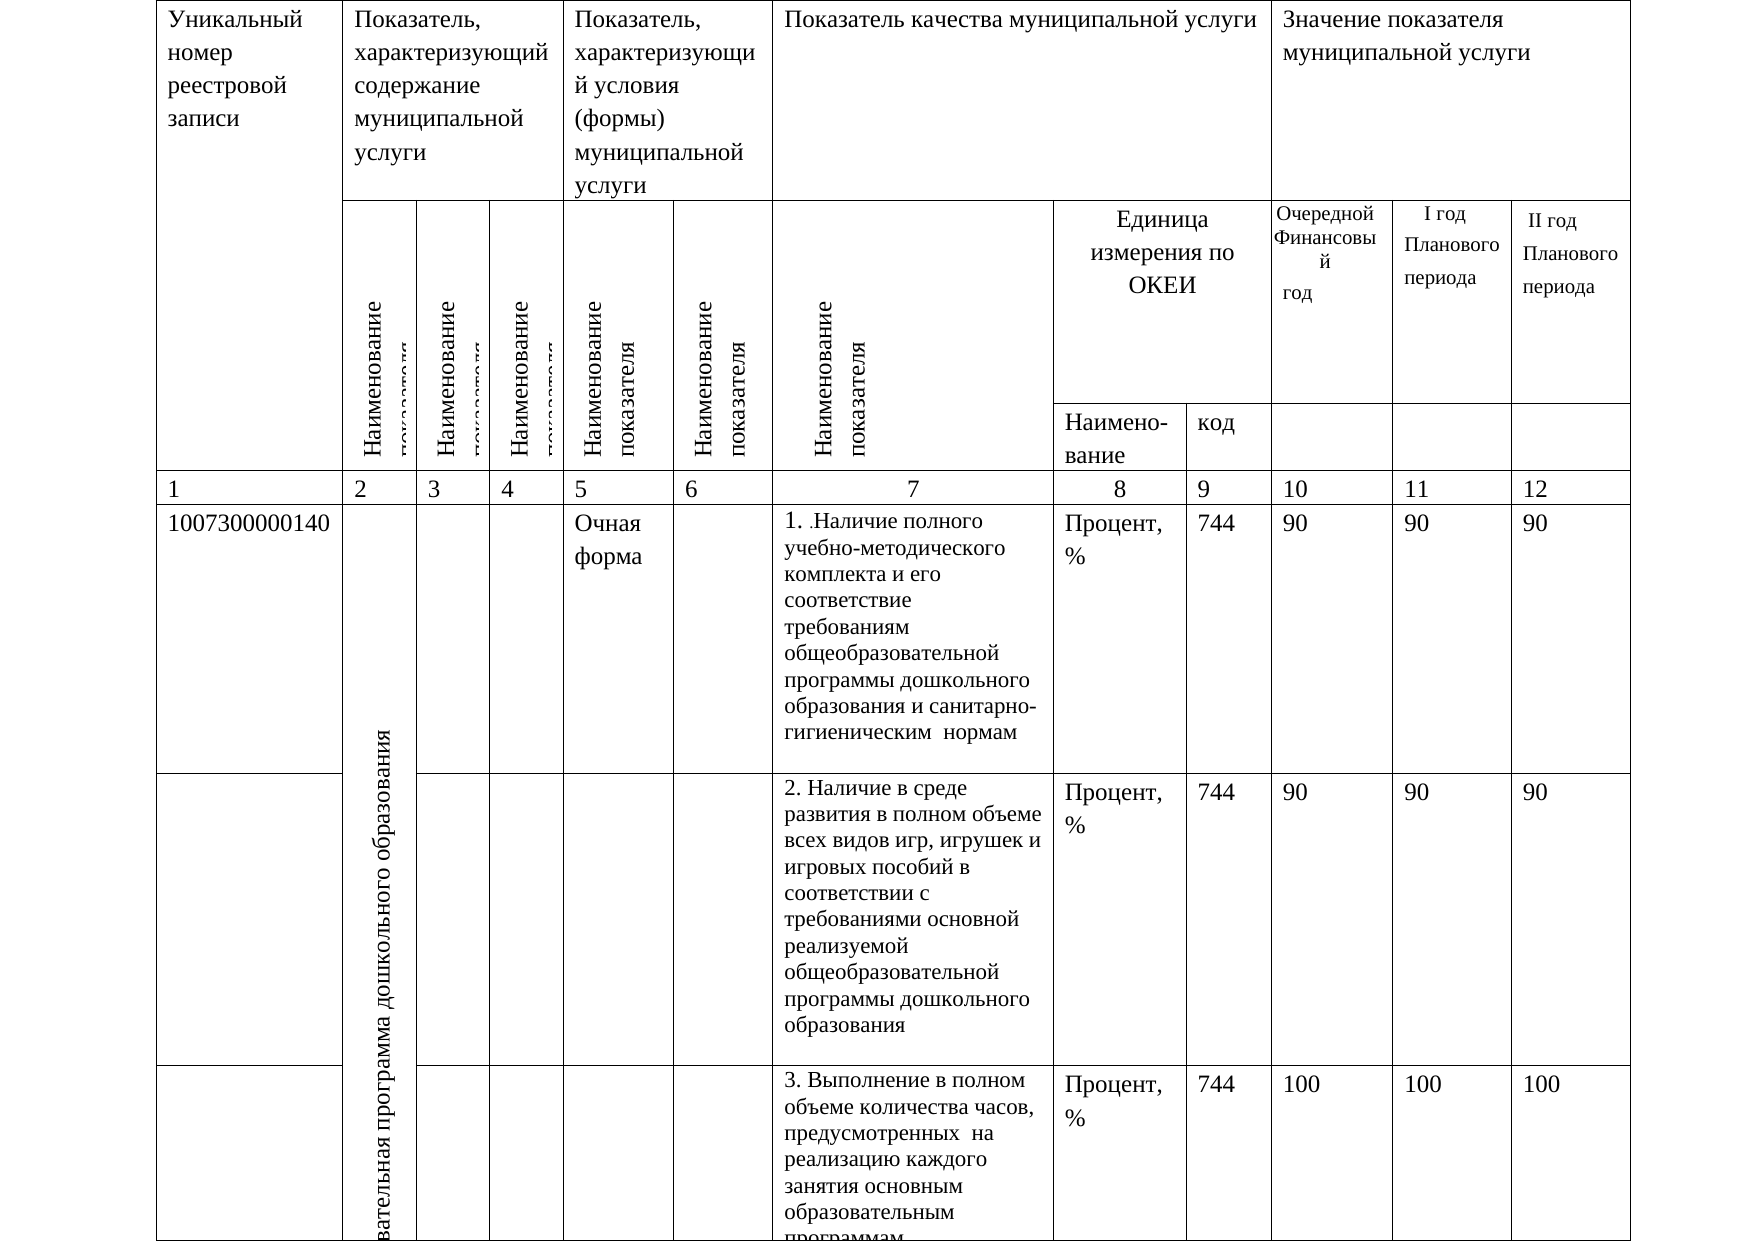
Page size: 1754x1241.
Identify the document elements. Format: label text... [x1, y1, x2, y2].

table_cell 5 [564, 471, 673, 504]
table_cell код [1187, 404, 1271, 470]
table_cell [490, 505, 563, 773]
table_cell 100 [1272, 1066, 1392, 1240]
table_cell 90 [1272, 774, 1392, 1065]
table_cell 11 [1393, 471, 1511, 504]
table_cell [157, 774, 342, 1065]
table_cell 1 [157, 471, 342, 504]
table_cell 90 [1393, 505, 1511, 773]
table_cell 744 [1187, 774, 1271, 1065]
table_cell Наимено-вание [1054, 404, 1186, 470]
table_cell [157, 1066, 342, 1240]
table_cell Процент, % [1054, 1066, 1186, 1240]
table_header Показатель, характеризующий условия (формы) муниципальной услуги [564, 1, 772, 200]
table_cell 12 [1512, 471, 1630, 504]
table_cell 4 [490, 471, 563, 504]
table_cell 3 [417, 471, 489, 504]
table_cell Образовательная программа дошкольного образования [343, 505, 416, 1240]
table_cell II год Планового периода [1512, 201, 1630, 403]
table_cell 9 [1187, 471, 1271, 504]
table_cell Наименование показателя [490, 201, 563, 470]
table_cell 100 [1512, 1066, 1630, 1240]
table_cell 744 [1187, 505, 1271, 773]
table_cell [674, 505, 772, 773]
table_header Показатель качества муниципальной услуги [773, 1, 1271, 200]
table_cell 1. .Наличие полного учебно-методического комплекта и его соответствие требованиям общеобразовательной программы дошкольного образования и санитарно-гигиеническим нормам [773, 505, 1053, 773]
table_cell 90 [1512, 774, 1630, 1065]
table_cell Наименование показателя [417, 201, 489, 470]
table_cell Процент, % [1054, 505, 1186, 773]
table_cell [564, 1066, 673, 1240]
table_cell [490, 1066, 563, 1240]
table_cell 10 [1272, 471, 1392, 504]
table_cell 90 [1512, 505, 1630, 773]
table_cell Наименование показателя [343, 201, 416, 470]
table_cell 6 [674, 471, 772, 504]
table_cell [417, 1066, 489, 1240]
table_cell Наименование показателя [674, 201, 772, 470]
table_cell Единица измерения по ОКЕИ [1054, 201, 1271, 403]
table_cell [564, 774, 673, 1065]
table_cell [1393, 404, 1511, 470]
table_cell 3. Выполнение в полном объеме количества часов, предусмотренных на реализацию каждого занятия основным образовательным программам [773, 1066, 1053, 1240]
table_header Уникальный номер реестровой записи [157, 1, 342, 470]
table_cell 2. Наличие в среде развития в полном объеме всех видов игр, игрушек и игровых пособий в соответствии с требованиями основной реализуемой общеобразовательной программы дошкольного образования [773, 774, 1053, 1065]
table_cell [417, 505, 489, 773]
table_cell 2 [343, 471, 416, 504]
table_cell Очередной Финансовый год [1272, 201, 1392, 403]
table_cell [417, 774, 489, 1065]
table_cell Наименование показателя [773, 201, 1053, 470]
table_cell I год Планового периода [1393, 201, 1511, 403]
table_cell 744 [1187, 1066, 1271, 1240]
table_cell 7 [773, 471, 1053, 504]
table_cell 1007300000140 [157, 505, 342, 773]
table_header Показатель, характеризующий содержание муниципальной услуги [343, 1, 563, 200]
table_cell [1512, 404, 1630, 470]
table_cell 100 [1393, 1066, 1511, 1240]
table_cell 90 [1272, 505, 1392, 773]
table_cell 90 [1393, 774, 1511, 1065]
table_cell [490, 774, 563, 1065]
table_cell Процент, % [1054, 774, 1186, 1065]
table_cell Наименование показателя [564, 201, 673, 470]
table_cell 8 [1054, 471, 1186, 504]
table_header Значение показателя муниципальной услуги [1272, 1, 1630, 200]
table_cell Очная форма [564, 505, 673, 773]
table_cell [1272, 404, 1392, 470]
table_cell [674, 774, 772, 1065]
table_cell [674, 1066, 772, 1240]
